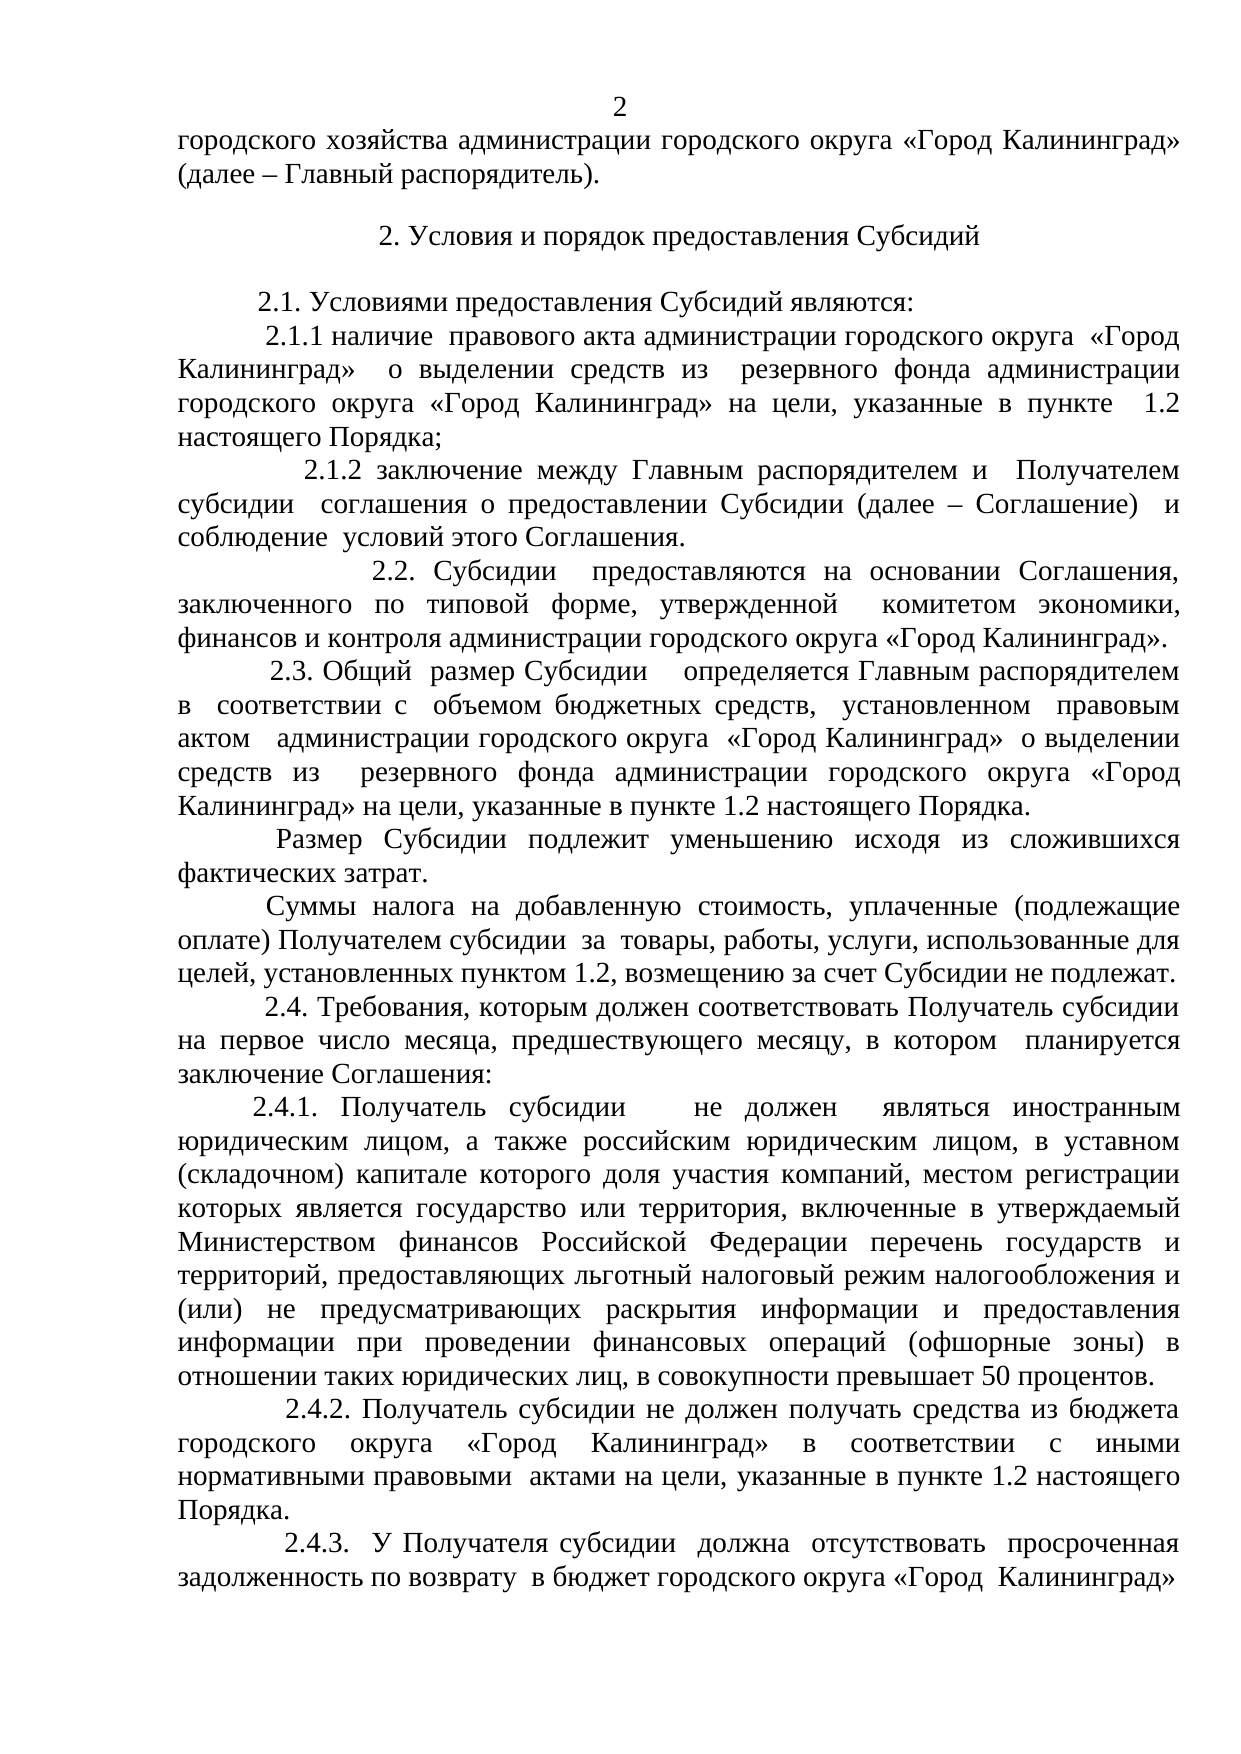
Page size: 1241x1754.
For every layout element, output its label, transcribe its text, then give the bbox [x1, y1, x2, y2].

text 2.4.2. Получатель субсидии не должен получать средства из бюджета городского округа «Город Калининград» в соответствии с иными нормативными правовыми актами на цели, указанные в пункте 1.2 настоящего Порядка. [177, 1391, 1181, 1526]
text 2.4. Требования, которым должен соответствовать Получатель субсидии на первое число месяца, предшествующего месяцу, в котором планируется заключение Соглашения: [177, 989, 1181, 1089]
text Суммы налога на добавленную стоимость, уплаченные (подлежащие оплате) Получателем субсидии за товары, работы, услуги, использованные для целей, установленных пунктом 1.2, возмещению за счет Субсидии не подлежат. [177, 888, 1181, 989]
text городского хозяйства администрации городского округа «Город Калининград» (далее – Главный распорядитель). [177, 122, 1181, 189]
text 2.1.1 наличие правового акта администрации городского округа «Город Калининград» о выделении средств из резервного фонда администрации городского округа «Город Калининград» на цели, указанные в пункте 1.2 настоящего Порядка; [177, 318, 1181, 452]
text 2.1. Условиями предоставления Субсидий являются: [177, 284, 1181, 318]
text Размер Субсидии подлежит уменьшению исходя из сложившихся фактических затрат. [177, 821, 1181, 888]
text 2 [177, 89, 1181, 122]
text 2.4.3. У Получателя субсидии должна отсутствовать просроченная задолженность по возврату в бюджет городского округа «Город Калининград» [177, 1526, 1181, 1593]
text 2.1.2 заключение между Главным распорядителем и Получателем субсидии соглашения о предоставлении Субсидии (далее – Соглашение) и соблюдение условий этого Соглашения. [177, 452, 1181, 553]
text 2.3. Общий размер Субсидии определяется Главным распорядителем в соответствии с объемом бюджетных средств, установленном правовым актом администрации городского округа «Город Калининград» о выделении средств из резервного фонда администрации городского округа «Город Калининград» на цели, указанные в пункте 1.2 настоящего Порядка. [177, 653, 1181, 821]
text 2.4.1. Получатель субсидии не должен являться иностранным юридическим лицом, а также российским юридическим лицом, в уставном (складочном) капитале которого доля участия компаний, местом регистрации которых является государство или территория, включенные в утверждаемый Министерством финансов Российской Федерации перечень государств и территорий, предоставляющих льготный налоговый режим налогообложения и (или) не предусматривающих раскрытия информации и предоставления информации при проведении финансовых операций (офшорные зоны) в отношении таких юридических лиц, в совокупности превышает 50 процентов. [177, 1089, 1181, 1391]
text 2. Условия и порядок предоставления Субсидий [177, 218, 1181, 252]
text 2.2. Субсидии предоставляются на основании Соглашения, заключенного по типовой форме, утвержденной комитетом экономики, финансов и контроля администрации городского округа «Город Калининград». [177, 553, 1181, 653]
